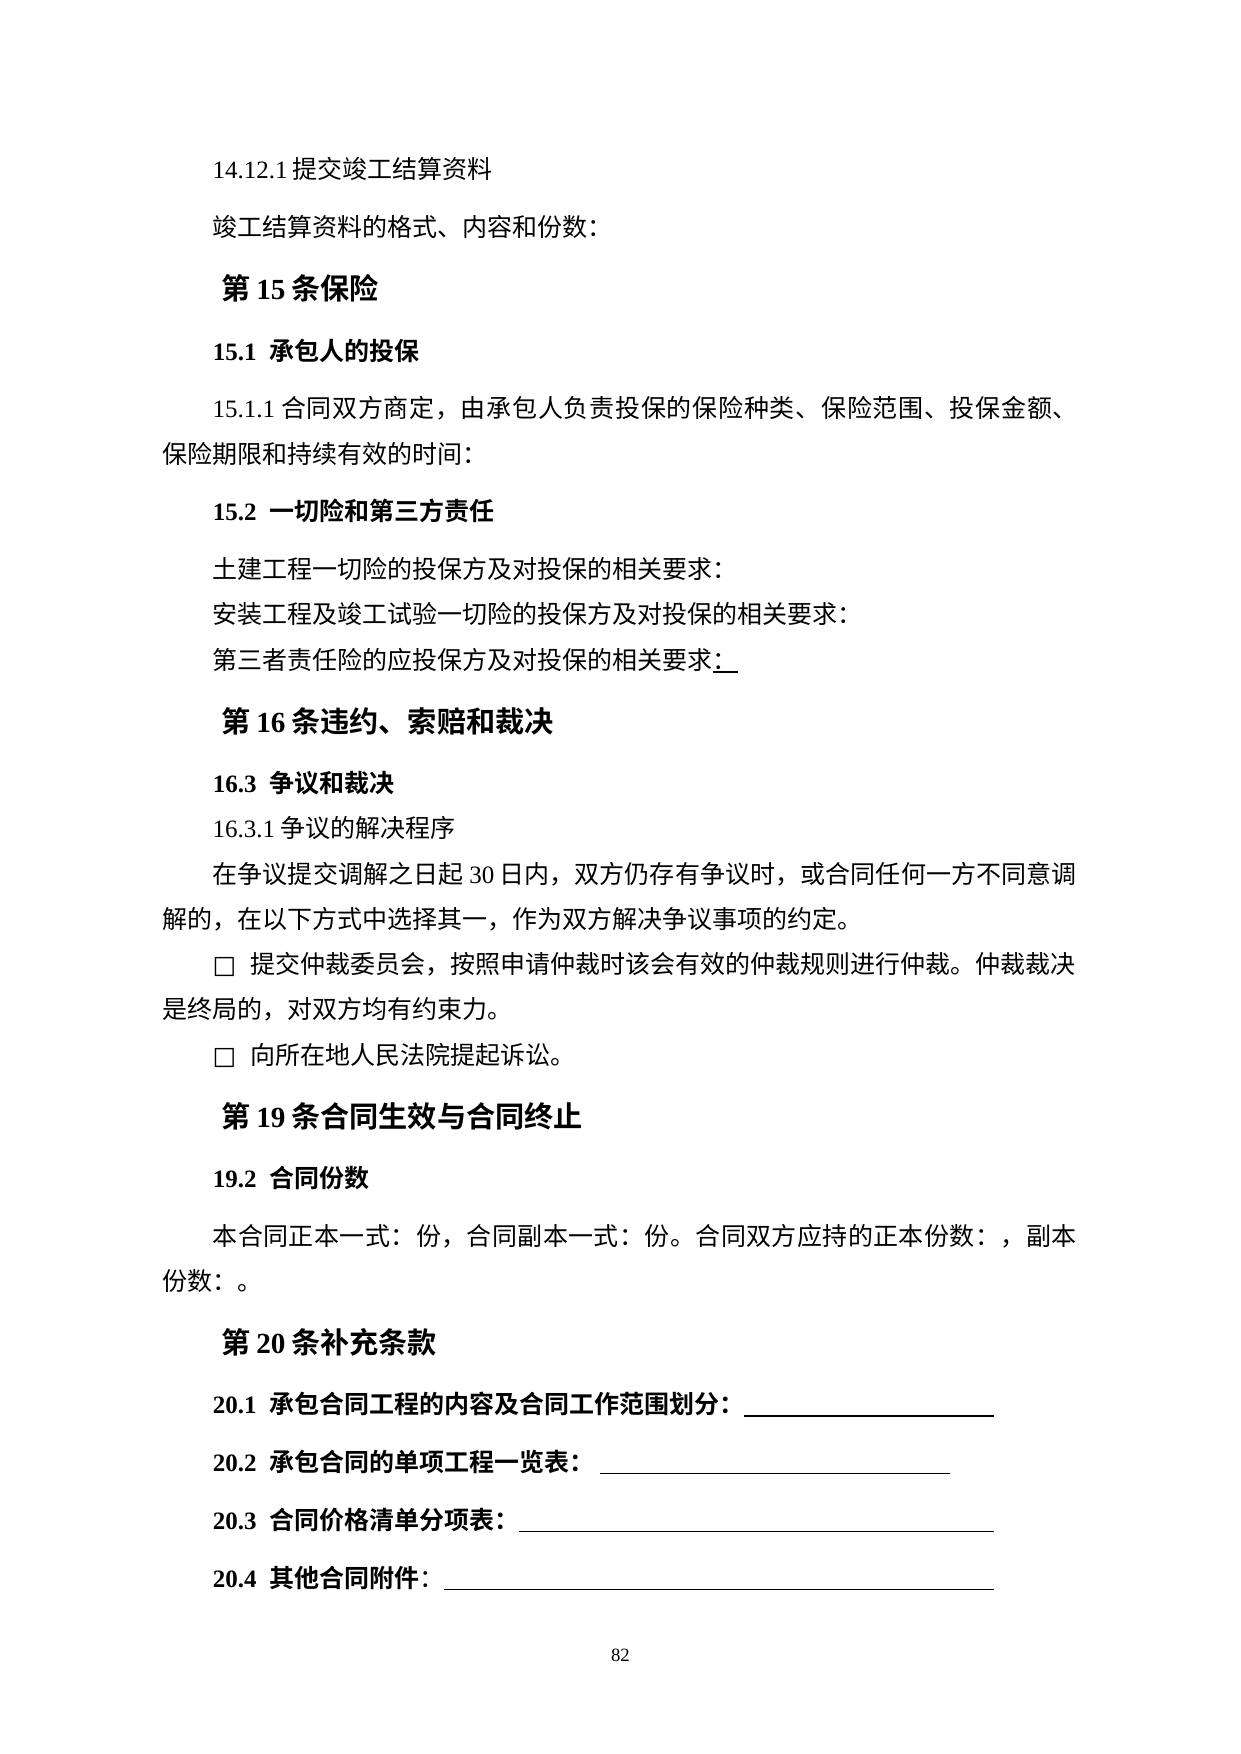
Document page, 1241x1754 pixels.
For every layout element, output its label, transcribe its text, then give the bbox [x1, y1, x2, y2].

list 提交仲裁委员会，按照申请仲裁时该会有效的仲裁规则进行仲裁。仲裁裁决是终局的，对双方均有约束力。 [162, 945, 1078, 1026]
text 第三者责任险的应投保方及对投保的相关要求： [162, 640, 1078, 677]
text 20.4 其他合同附件： [162, 1558, 1078, 1594]
text 土建工程一切险的投保方及对投保的相关要求： [162, 550, 1078, 586]
text 16.3 争议和裁决 [162, 763, 1078, 800]
text 15.1 承包人的投保 [162, 331, 1078, 367]
text 在争议提交调解之日起30日内，双方仍存有争议时，或合同任何一方不同意调解的，在以下方式中选择其一，作为双方解决争议事项的约定。 [162, 854, 1078, 936]
text 第16条违约、索赔和裁决 [162, 698, 1078, 740]
text 第19条合同生效与合同终止 [162, 1093, 1078, 1135]
text 第20条补充条款 [162, 1319, 1078, 1362]
text 竣工结算资料的格式、内容和份数： [162, 208, 1078, 244]
text 16.3.1争议的解决程序 [162, 809, 1078, 845]
text 安装工程及竣工试验一切险的投保方及对投保的相关要求： [162, 595, 1078, 631]
text 第15条保险 [162, 266, 1078, 308]
text 20.2 承包合同的单项工程一览表： [162, 1442, 1078, 1479]
text 19.2 合同份数 [162, 1158, 1078, 1195]
text 20.1 承包合同工程的内容及合同工作范围划分： [162, 1385, 1078, 1421]
text 14.12.1提交竣工结算资料 [162, 150, 1078, 186]
text 20.3 合同价格清单分项表： [162, 1500, 1078, 1537]
text 本合同正本一式：份，合同副本一式：份。合同双方应持的正本份数：，副本份数：。 [162, 1216, 1078, 1298]
list 向所在地人民法院提起诉讼。 [162, 1035, 1078, 1072]
text 15.2 一切险和第三方责任 [162, 492, 1078, 528]
text 15.1.1合同双方商定，由承包人负责投保的保险种类、保险范围、投保金额、保险期限和持续有效的时间： [162, 389, 1078, 470]
